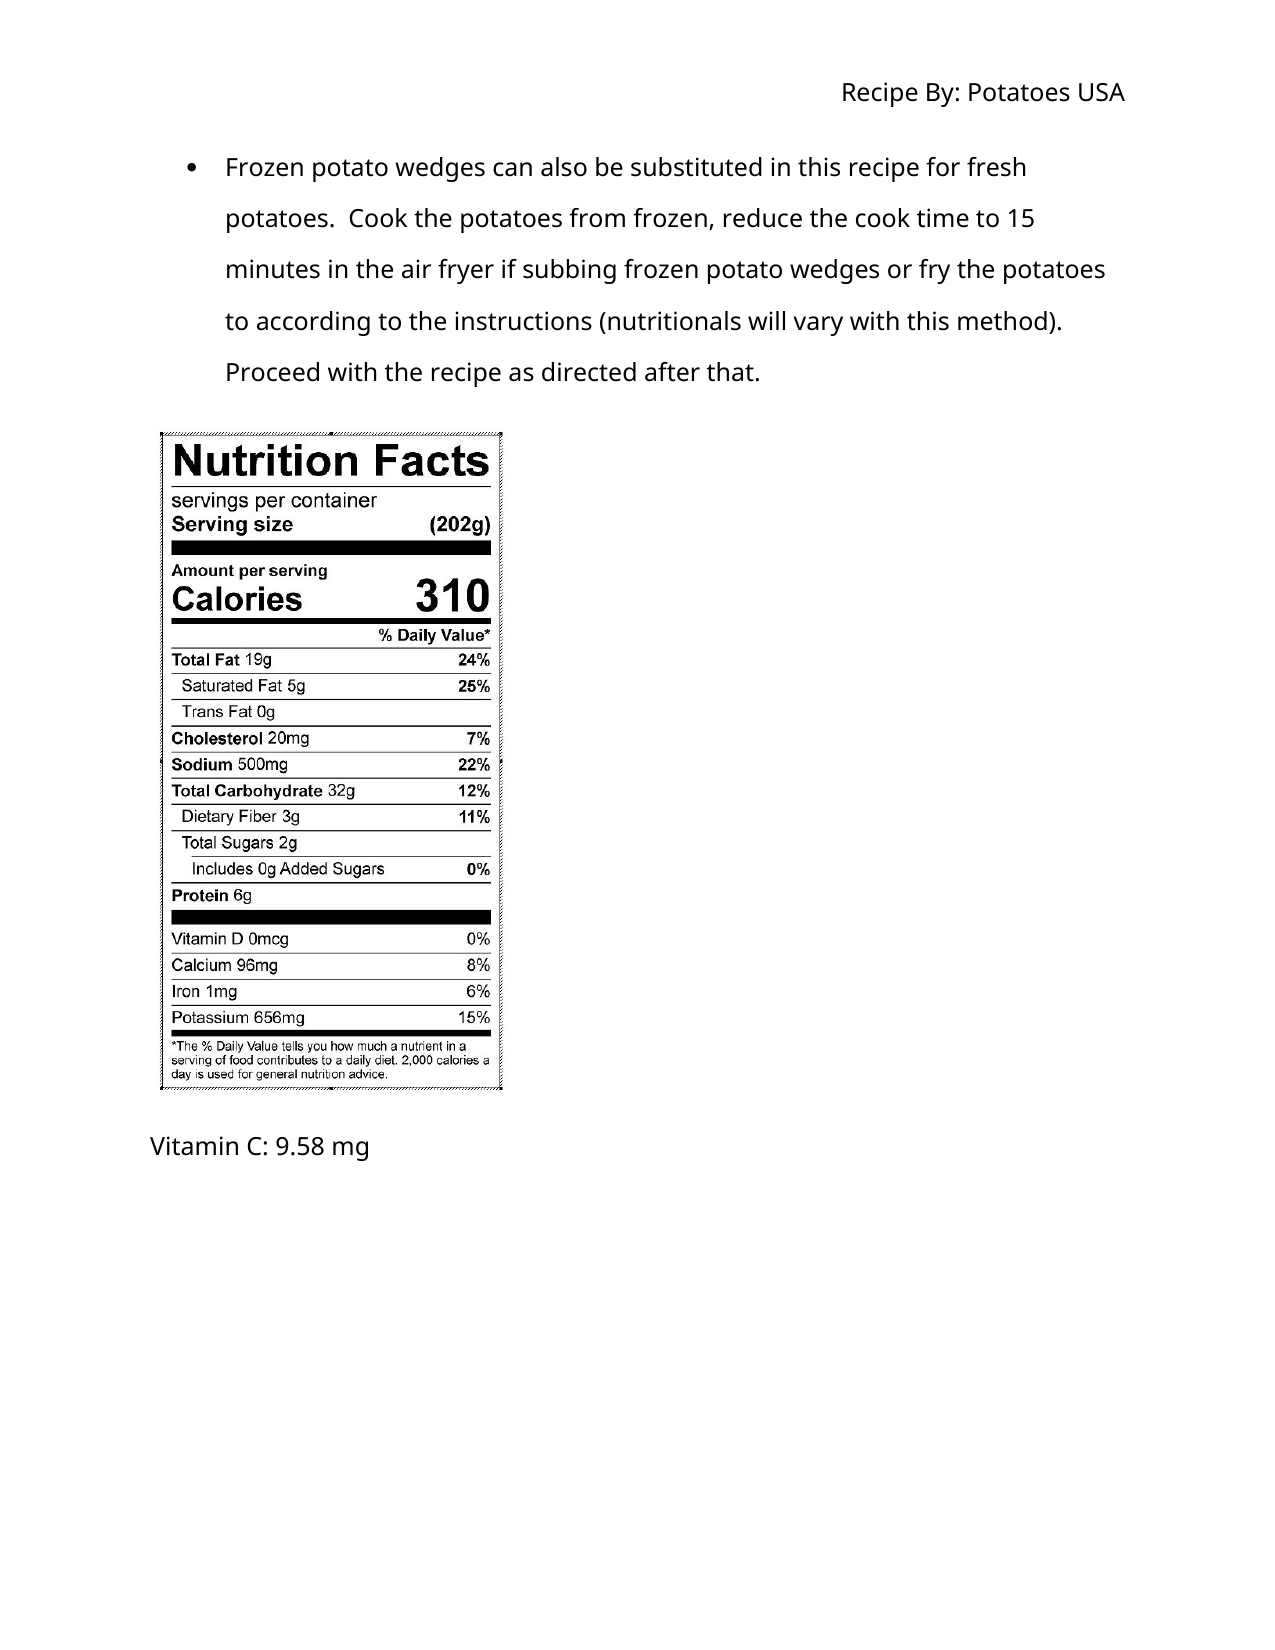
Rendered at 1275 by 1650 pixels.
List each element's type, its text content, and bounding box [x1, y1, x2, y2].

list Frozen potato wedges can also be substituted in this recipe for fresh potatoes. Cook the potatoes from frozen, reduce the cook time to 15 minutes in the air fryer if subbing frozen potato wedges or fry the potatoes to according to the instructions (nutritionals will vary with this method). Proceed with the recipe as directed after that. [187, 150, 1125, 388]
picture [150, 421, 510, 1098]
text Vitamin C: 9.58 mg [150, 1128, 1125, 1162]
